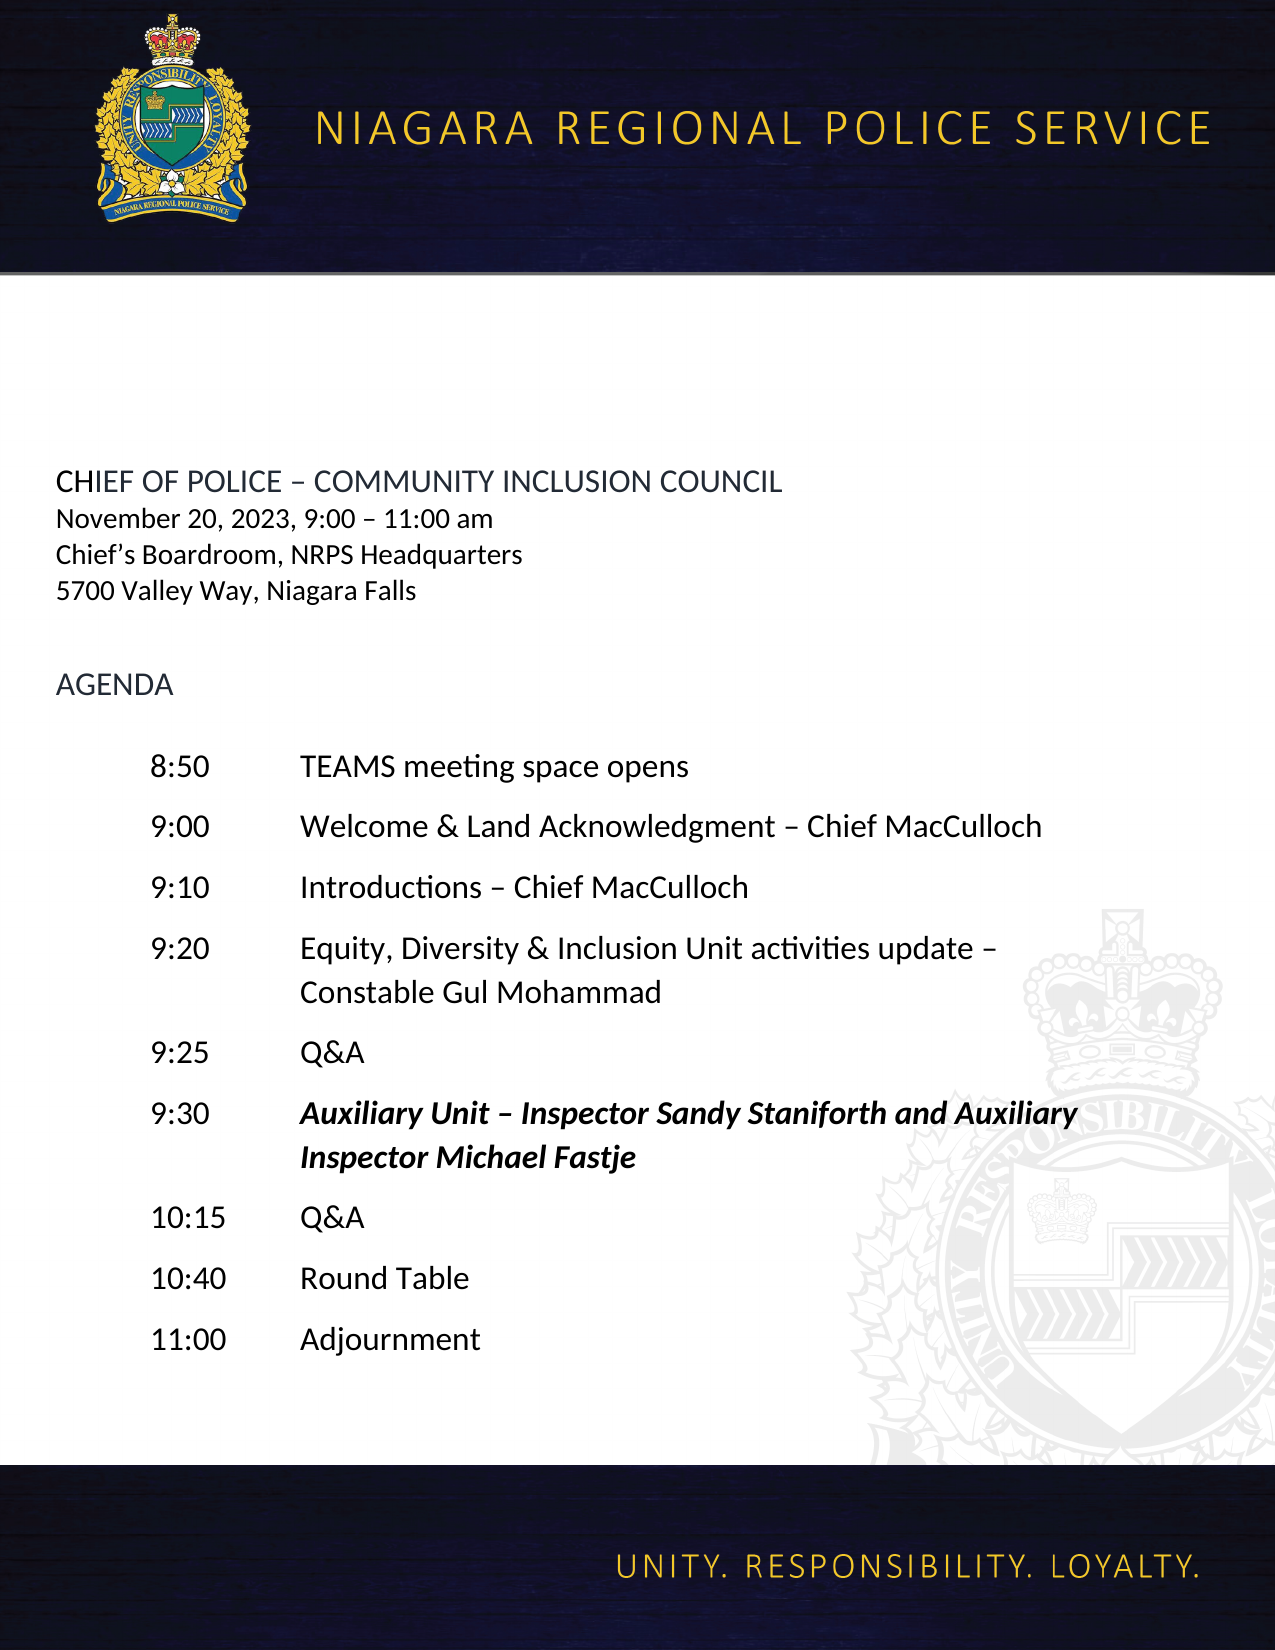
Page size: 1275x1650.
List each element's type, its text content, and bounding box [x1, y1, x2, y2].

text AGENDA [56, 663, 1125, 704]
text 5700 Valley Way, Niagara Falls [56, 572, 1125, 607]
text 9:25 Q&A [150, 1031, 1125, 1072]
text 10:40 Round Table [150, 1257, 1125, 1298]
text 9:30 Auxiliary Unit – Inspector Sandy Staniforth and Auxiliary Inspector Michael Fastje [150, 1092, 1125, 1177]
text November 20, 2023, 9:00 – 11:00 am [56, 500, 1125, 536]
text 9:20 Equity, Diversity & Inclusion Unit activities update –Constable Gul Mohammad [150, 927, 1125, 1011]
picture [0, 0, 1275, 1650]
text 8:50 TEAMS meeting space opens [150, 745, 1125, 786]
text 9:00 Welcome & Land Acknowledgment – Chief MacCulloch [150, 805, 1125, 846]
text 11:00 Adjournment [150, 1318, 1125, 1358]
text 9:10 Introductions – Chief MacCulloch [150, 866, 1125, 907]
text CHIEF OF POLICE – COMMUNITY INCLUSION COUNCIL [56, 460, 1125, 500]
text Chief’s Boardroom, NRPS Headquarters [56, 536, 1125, 572]
text 10:15 Q&A [150, 1196, 1125, 1237]
